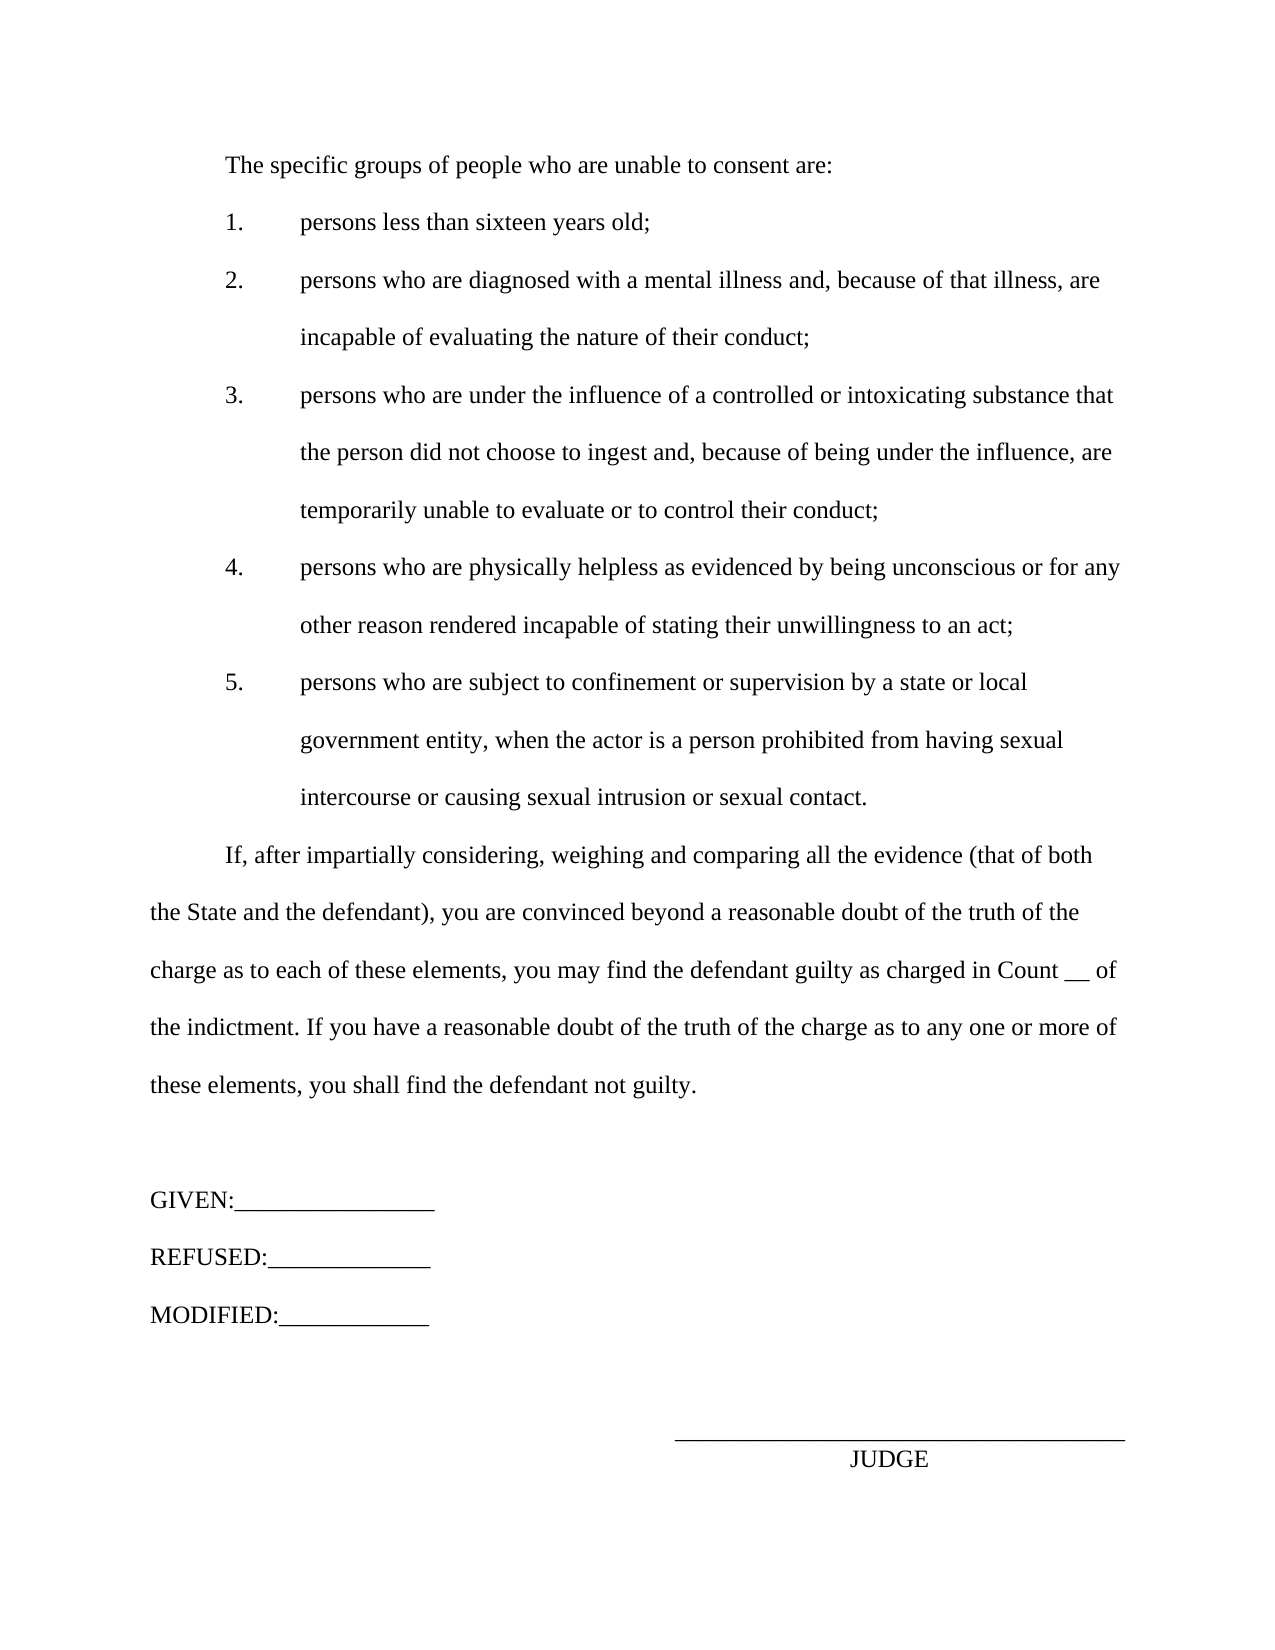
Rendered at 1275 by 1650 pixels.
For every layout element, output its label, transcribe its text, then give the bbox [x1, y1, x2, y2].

text 5. persons who are subject to confinement or supervision by a state or local government entity, when the actor is a person prohibited from having sexual intercourse or causing sexual intrusion or sexual contact. [225, 667, 1125, 811]
text MODIFIED:____________ [150, 1300, 1125, 1329]
text 1. persons less than sixteen years old; [225, 207, 1125, 236]
text The specific groups of people who are unable to consent are: [150, 150, 1125, 179]
text 3. persons who are under the influence of a controlled or intoxicating substance that the person did not choose to ingest and, because of being under the influence, are temporarily unable to evaluate or to control their conduct; [225, 380, 1125, 524]
text 2. persons who are diagnosed with a mental illness and, because of that illness, are incapable of evaluating the nature of their conduct; [225, 265, 1125, 351]
text JUDGE [150, 1444, 1125, 1472]
text 4. persons who are physically helpless as evidenced by being unconscious or for any other reason rendered incapable of stating their unwillingness to an act; [225, 552, 1125, 639]
text REFUSED:_____________ [150, 1242, 1125, 1271]
text ____________________________________ [150, 1415, 1125, 1444]
text If, after impartially considering, weighing and comparing all the evidence (that of both the State and the defendant), you are convinced beyond a reasonable doubt of the truth of the charge as to each of these elements, you may find the defendant guilty as charged in Count __ of the indictment. If you have a reasonable doubt of the truth of the charge as to any one or more of these elements, you shall find the defendant not guilty. [150, 840, 1125, 1099]
text GIVEN:________________ [150, 1185, 1125, 1214]
